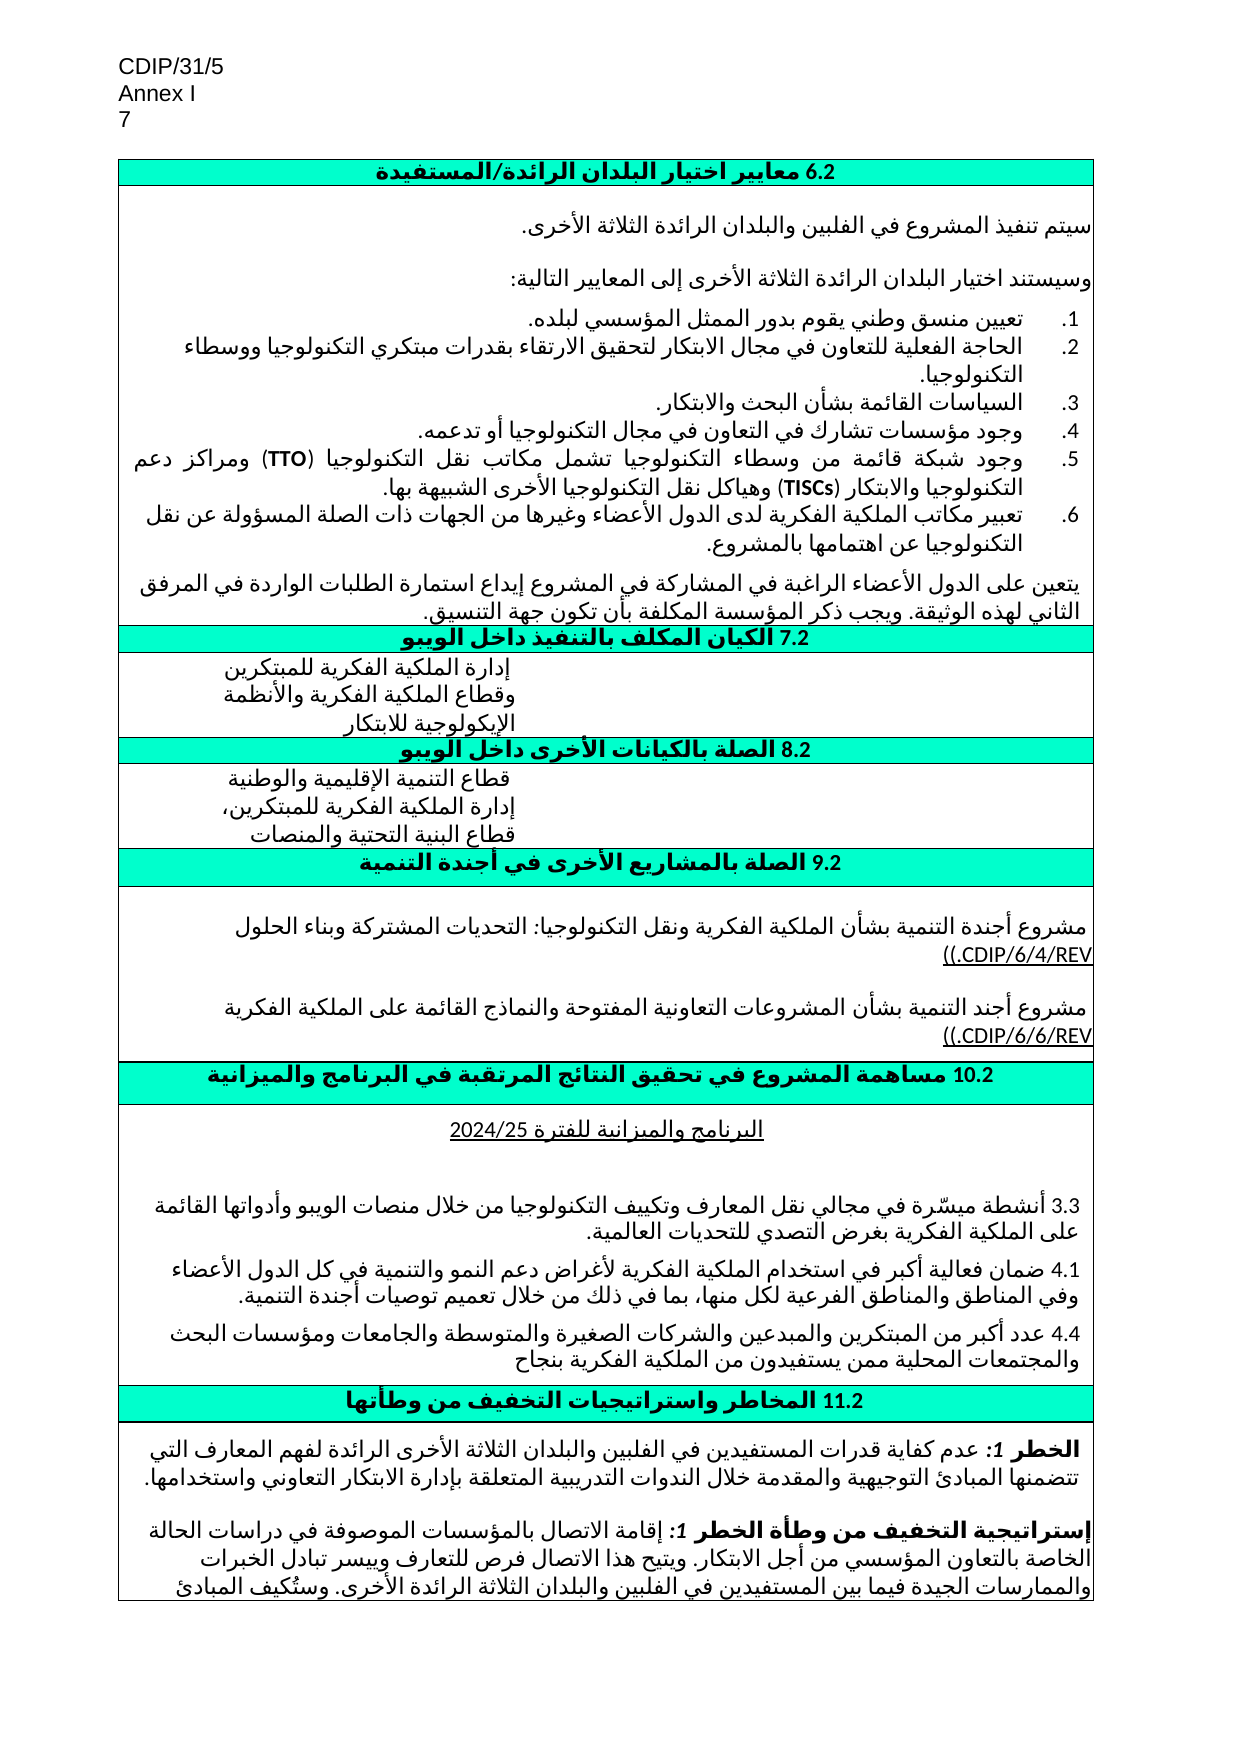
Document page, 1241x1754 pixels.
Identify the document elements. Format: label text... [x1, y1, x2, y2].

table_cell قطاع التنمية الإقليمية والوطنية إدارة الملكية الفكرية للمبتكرين، قطاع البنية التحتية والمنصات [119, 764, 1093, 848]
table_cell إدارة الملكية الفكرية للمبتكرين وقطاع الملكية الفكرية والأنظمة الإيكولوجية للابتكار [119, 653, 1093, 737]
table_cell سيتم تنفيذ المشروع في الفلبين والبلدان الرائدة الثلاثة الأخرى. وسيستند اختيار البلدان الرائدة الثلاثة الأخرى إلى المعايير التالية: تعيين منسق وطني يقوم بدور الممثل المؤسسي لبلده. الحاجة الفعلية للتعاون في مجال الابتكار لتحقيق الارتقاء بقدرات مبتكري التكنولوجيا ووسطاء التكنولوجيا. السياسات القائمة بشأن البحث والابتكار. وجود مؤسسات تشارك في التعاون في مجال التكنولوجيا أو تدعمه. وجود شبكة قائمة من وسطاء التكنولوجيا تشمل مكاتب نقل التكنولوجيا (TTO) ومراكز دعم التكنولوجيا والابتكار (TISCs) وهياكل نقل التكنولوجيا الأخرى الشبيهة بها. تعبير مكاتب الملكية الفكرية لدى الدول الأعضاء وغيرها من الجهات ذات الصلة المسؤولة عن نقل التكنولوجيا عن اهتمامها بالمشروع. يتعين على الدول الأعضاء الراغبة في المشاركة في المشروع إيداع استمارة الطلبات الواردة في المرفق الثاني لهذه الوثيقة. ويجب ذكر المؤسسة المكلفة بأن تكون جهة التنسيق. [119, 186, 1093, 625]
table_cell 9.2 الصلة بالمشاريع الأخرى في أجندة التنمية [119, 849, 1093, 886]
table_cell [119, 1423, 1093, 1600]
table_cell 10.2 مساهمة المشروع في تحقيق النتائج المرتقبة في البرنامج والميزانية [119, 1063, 1093, 1104]
table_cell 11.2 المخاطر واستراتيجيات التخفيف من وطأتها [119, 1386, 1093, 1421]
table_cell 8.2 الصلة بالكيانات الأخرى داخل الويبو [119, 738, 1093, 763]
table_cell البرنامج والميزانية للفترة 2024/25 3.3 أنشطة ميسّرة في مجالي نقل المعارف وتكييف التكنولوجيا من خلال منصات الويبو وأدواتها القائمة على الملكية الفكرية بغرض التصدي للتحديات العالمية. 4.1 ضمان فعالية أكبر في استخدام الملكية الفكرية لأغراض دعم النمو والتنمية في كل الدول الأعضاء وفي المناطق والمناطق الفرعية لكل منها، بما في ذلك من خلال تعميم توصيات أجندة التنمية. 4.4 عدد أكبر من المبتكرين والمبدعين والشركات الصغيرة والمتوسطة والجامعات ومؤسسات البحث والمجتمعات المحلية ممن يستفيدون من الملكية الفكرية بنجاح [119, 1105, 1093, 1385]
table_cell 7.2 الكيان المكلف بالتنفيذ داخل الويبو [119, 626, 1093, 652]
table_cell 6.2 معايير اختيار البلدان الرائدة/المستفيدة [119, 160, 1093, 185]
table_cell مشروع أجندة التنمية بشأن الملكية الفكرية ونقل التكنولوجيا: التحديات المشتركة وبناء الحلول CDIP/6/4/REV.)) مشروع أجند التنمية بشأن المشروعات التعاونية المفتوحة والنماذج القائمة على الملكية الفكرية CDIP/6/6/REV.)) [119, 887, 1093, 1061]
